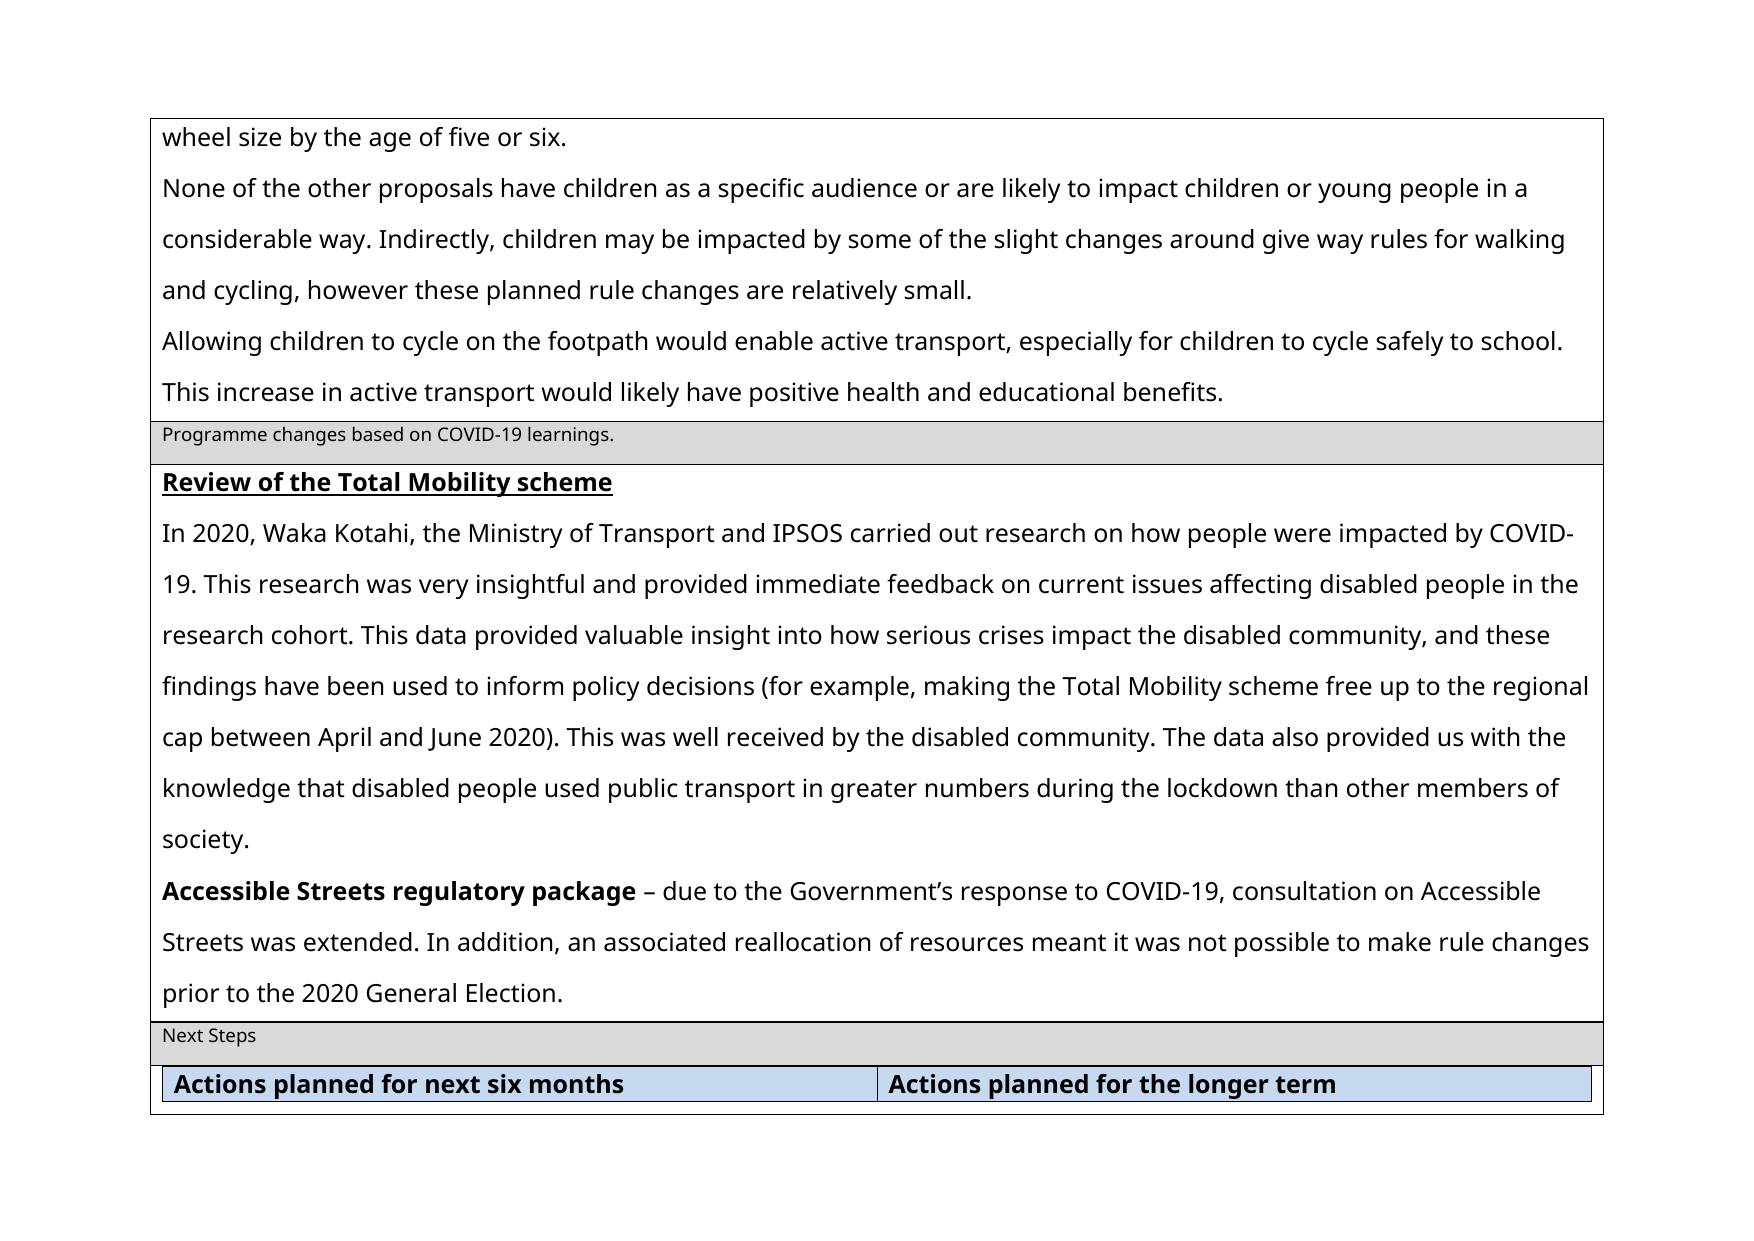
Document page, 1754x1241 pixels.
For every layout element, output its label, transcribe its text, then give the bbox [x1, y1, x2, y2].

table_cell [151, 119, 1603, 421]
table_cell Review of the Total Mobility scheme In 2020, Waka Kotahi, the Ministry of Transport and IPSOS carried out research on how people were impacted by COVID-19. This research was very insightful and provided immediate feedback on current issues affecting disabled people in the research cohort. This data provided valuable insight into how serious crises impact the disabled community, and these findings have been used to inform policy decisions (for example, making the Total Mobility scheme free up to the regional cap between April and June 2020). This was well received by the disabled community. The data also provided us with the knowledge that disabled people used public transport in greater numbers during the lockdown than other members of society. Accessible Streets regulatory package – due to the Government’s response to COVID-19, consultation on Accessible Streets was extended. In addition, an associated reallocation of resources meant it was not possible to make rule changes prior to the 2020 General Election. [151, 465, 1603, 1021]
table_cell [151, 1066, 1603, 1114]
